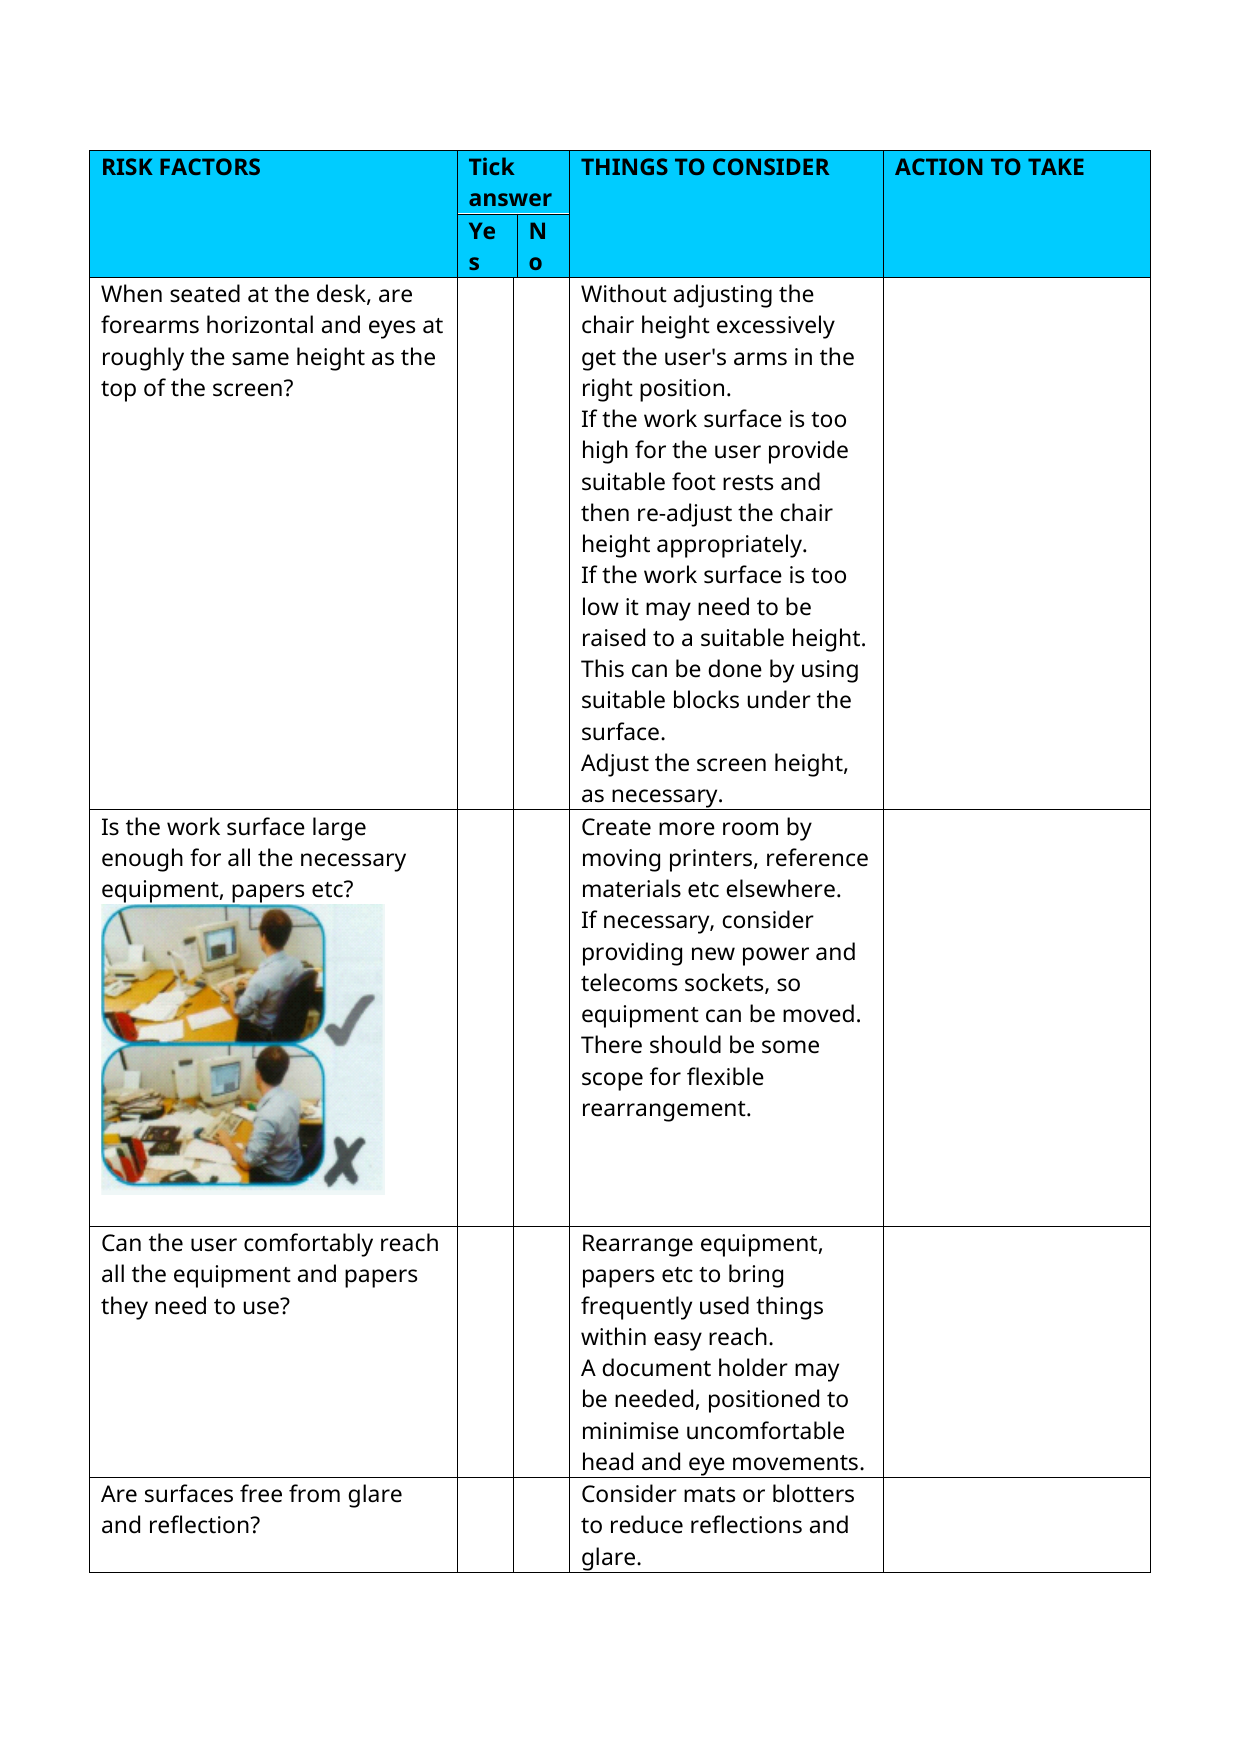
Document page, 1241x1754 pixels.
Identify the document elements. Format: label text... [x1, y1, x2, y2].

table_cell [458, 810, 513, 1226]
table_cell [458, 1227, 513, 1477]
picture [100, 904, 385, 1195]
table_cell [514, 1227, 569, 1477]
table_cell [458, 1478, 513, 1572]
table_cell [514, 810, 569, 1226]
table_cell [514, 1478, 569, 1572]
table_cell No [518, 215, 569, 277]
table_header THINGS TO CONSIDER [570, 151, 883, 277]
table_cell Are surfaces free from glare and reflection? [90, 1478, 457, 1572]
table_cell Yes [458, 215, 517, 277]
table_cell When seated at the desk, are forearms horizontal and eyes at roughly the same height as the top of the screen? [90, 278, 457, 809]
table_cell [884, 1227, 1150, 1477]
table_cell [884, 1478, 1150, 1572]
table_header RISK FACTORS [90, 151, 457, 277]
table_cell Without adjusting the chair height excessively get the user's arms in the right position. If the work surface is too high for the user provide suitable foot rests and then re-adjust the chair height appropriately. If the work surface is too low it may need to be raised to a suitable height. This can be done by using suitable blocks under the surface. Adjust the screen height, as necessary. [570, 278, 883, 809]
table_header ACTION TO TAKE [884, 151, 1150, 277]
table_cell Can the user comfortably reach all the equipment and papers they need to use? [90, 1227, 457, 1477]
table_cell Create more room by moving printers, reference materials etc elsewhere. If necessary, consider providing new power and telecoms sockets, so equipment can be moved. There should be some scope for flexible rearrangement. [570, 810, 883, 1226]
table_cell [884, 810, 1150, 1226]
table_cell Rearrange equipment, papers etc to bring frequently used things within easy reach. A document holder may be needed, positioned to minimise uncomfortable head and eye movements. [570, 1227, 883, 1477]
table_cell [884, 278, 1150, 809]
table_cell [458, 278, 513, 809]
table_header Tick answer [458, 151, 569, 213]
table_cell [514, 278, 569, 809]
table_cell Is the work surface large enough for all the necessary equipment, papers etc? [90, 810, 457, 1226]
table_cell Consider mats or blotters to reduce reflections and glare. [570, 1478, 883, 1572]
